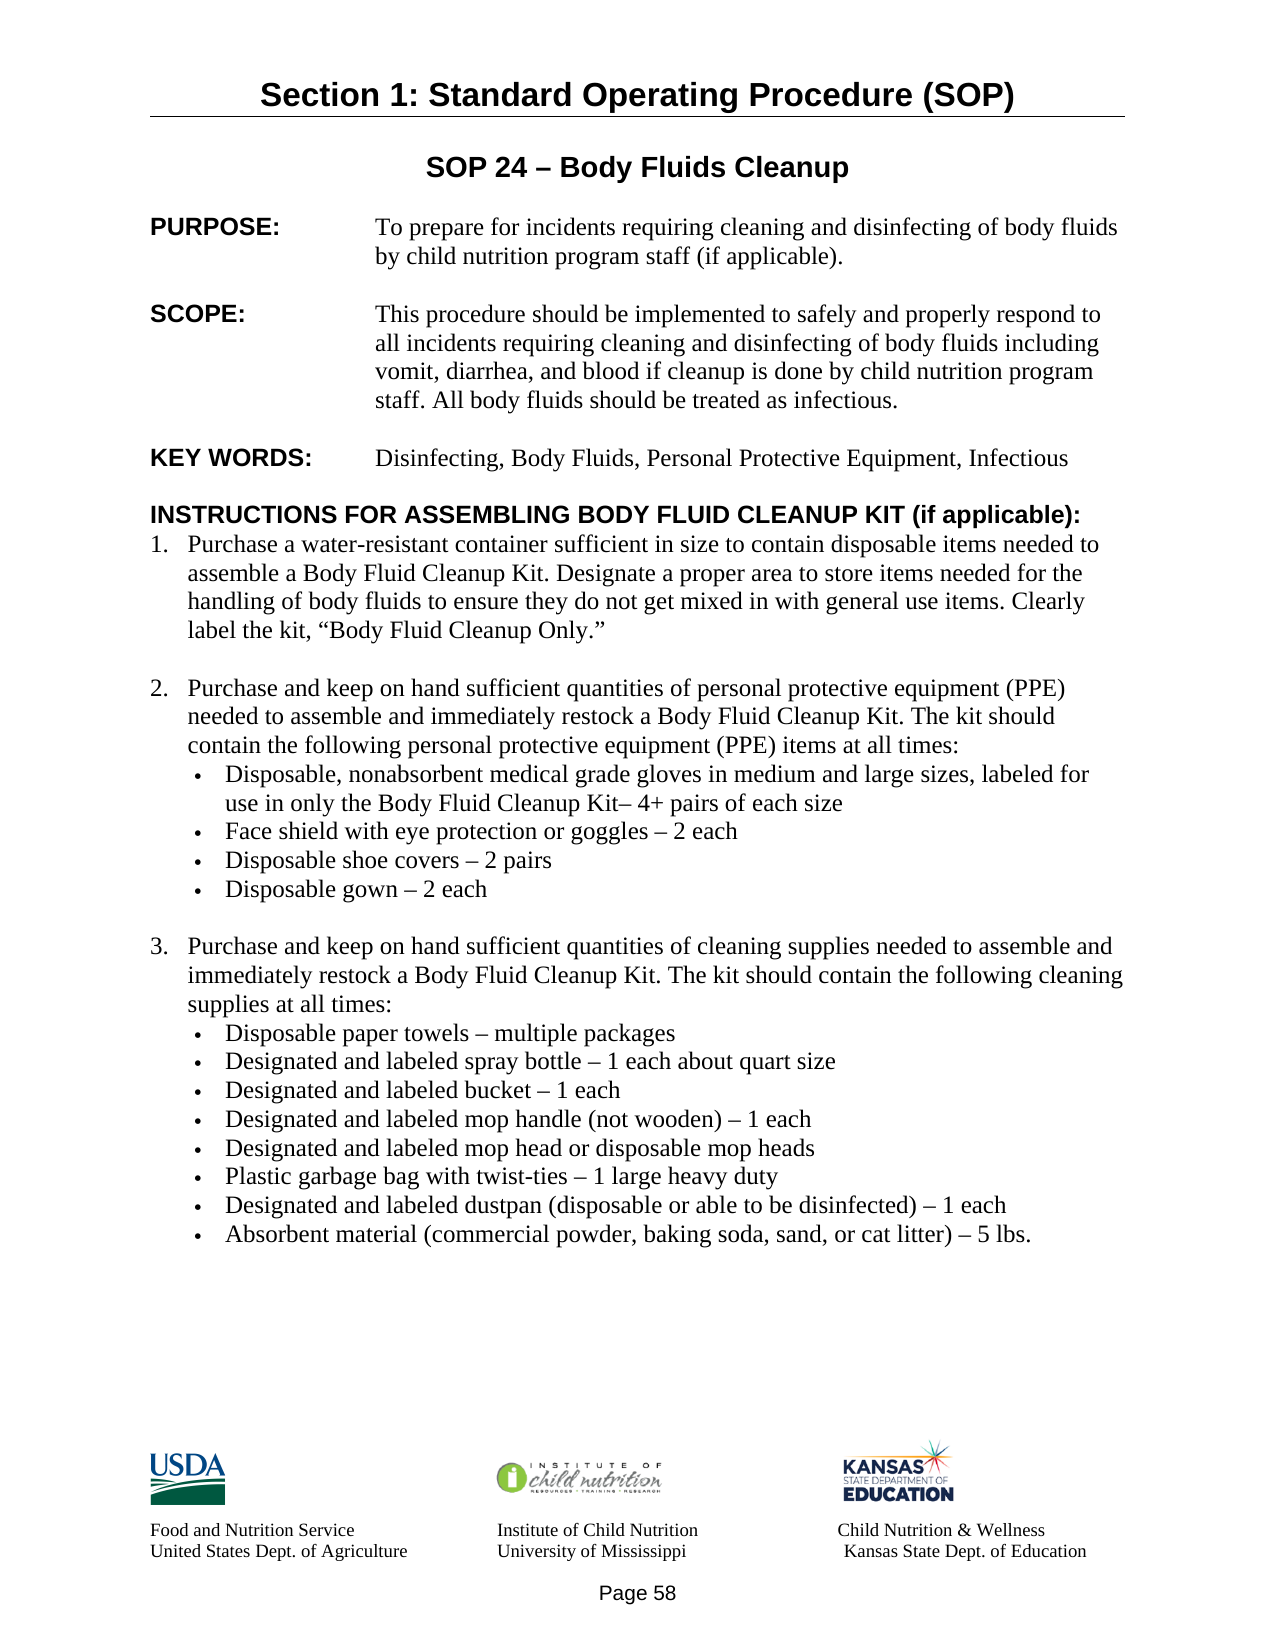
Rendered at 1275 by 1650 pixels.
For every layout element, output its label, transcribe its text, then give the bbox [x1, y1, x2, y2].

text SCOPE: This procedure should be implemented to safely and properly respond to all incidents requiring cleaning and disinfecting of body fluids including vomit, diarrhea, and blood if cleanup is done by child nutrition program staff. All body fluids should be treated as infectious. [150, 299, 1125, 414]
list Designated and labeled mop handle (not wooden) – 1 each [195, 1104, 1125, 1133]
text PURPOSE: To prepare for incidents requiring cleaning and disinfecting of body fluids by child nutrition program staff (if applicable). [150, 212, 1125, 270]
list Disposable paper towels – multiple packages [195, 1018, 1125, 1046]
list Disposable shoe covers – 2 pairs [195, 845, 1125, 874]
text KEY WORDS: Disinfecting, Body Fluids, Personal Protective Equipment, Infectious [150, 443, 1125, 471]
list Absorbent material (commercial powder, baking soda, sand, or cat litter) – 5 lbs. [195, 1219, 1125, 1248]
list Disposable gown – 2 each [195, 874, 1125, 903]
subtitle SOP 24 – Body Fluids Cleanup [150, 150, 1125, 184]
list Disposable, nonabsorbent medical grade gloves in medium and large sizes, labeled for use in only the Body Fluid Cleanup Kit– 4+ pairs of each size [195, 759, 1125, 816]
list Purchase and keep on hand sufficient quantities of cleaning supplies needed to assemble and immediately restock a Body Fluid Cleanup Kit. The kit should contain the following cleaning supplies at all times: [150, 931, 1125, 1018]
list Designated and labeled spray bottle – 1 each about quart size [195, 1046, 1125, 1075]
picture [834, 1436, 967, 1505]
list Plastic garbage bag with twist-ties – 1 large heavy duty [195, 1161, 1125, 1190]
picture [487, 1447, 681, 1505]
list Purchase a water-resistant container sufficient in size to contain disposable items needed to assemble a Body Fluid Cleanup Kit. Designate a proper area to store items needed for the handling of body fluids to ensure they do not get mixed in with general use items. Clearly label the kit, “Body Fluid Cleanup Only.” [150, 529, 1125, 644]
list Face shield with eye protection or goggles – 2 each [195, 816, 1125, 845]
list Designated and labeled bucket – 1 each [195, 1075, 1125, 1104]
picture [150, 1453, 226, 1505]
list Purchase and keep on hand sufficient quantities of personal protective equipment (PPE) needed to assemble and immediately restock a Body Fluid Cleanup Kit. The kit should contain the following personal protective equipment (PPE) items at all times: [150, 673, 1125, 759]
list Designated and labeled mop head or disposable mop heads [195, 1133, 1125, 1161]
text INSTRUCTIONS FOR ASSEMBLING BODY FLUID CLEANUP KIT (if applicable): [150, 500, 1125, 529]
list Designated and labeled dustpan (disposable or able to be disinfected) – 1 each [195, 1190, 1125, 1219]
